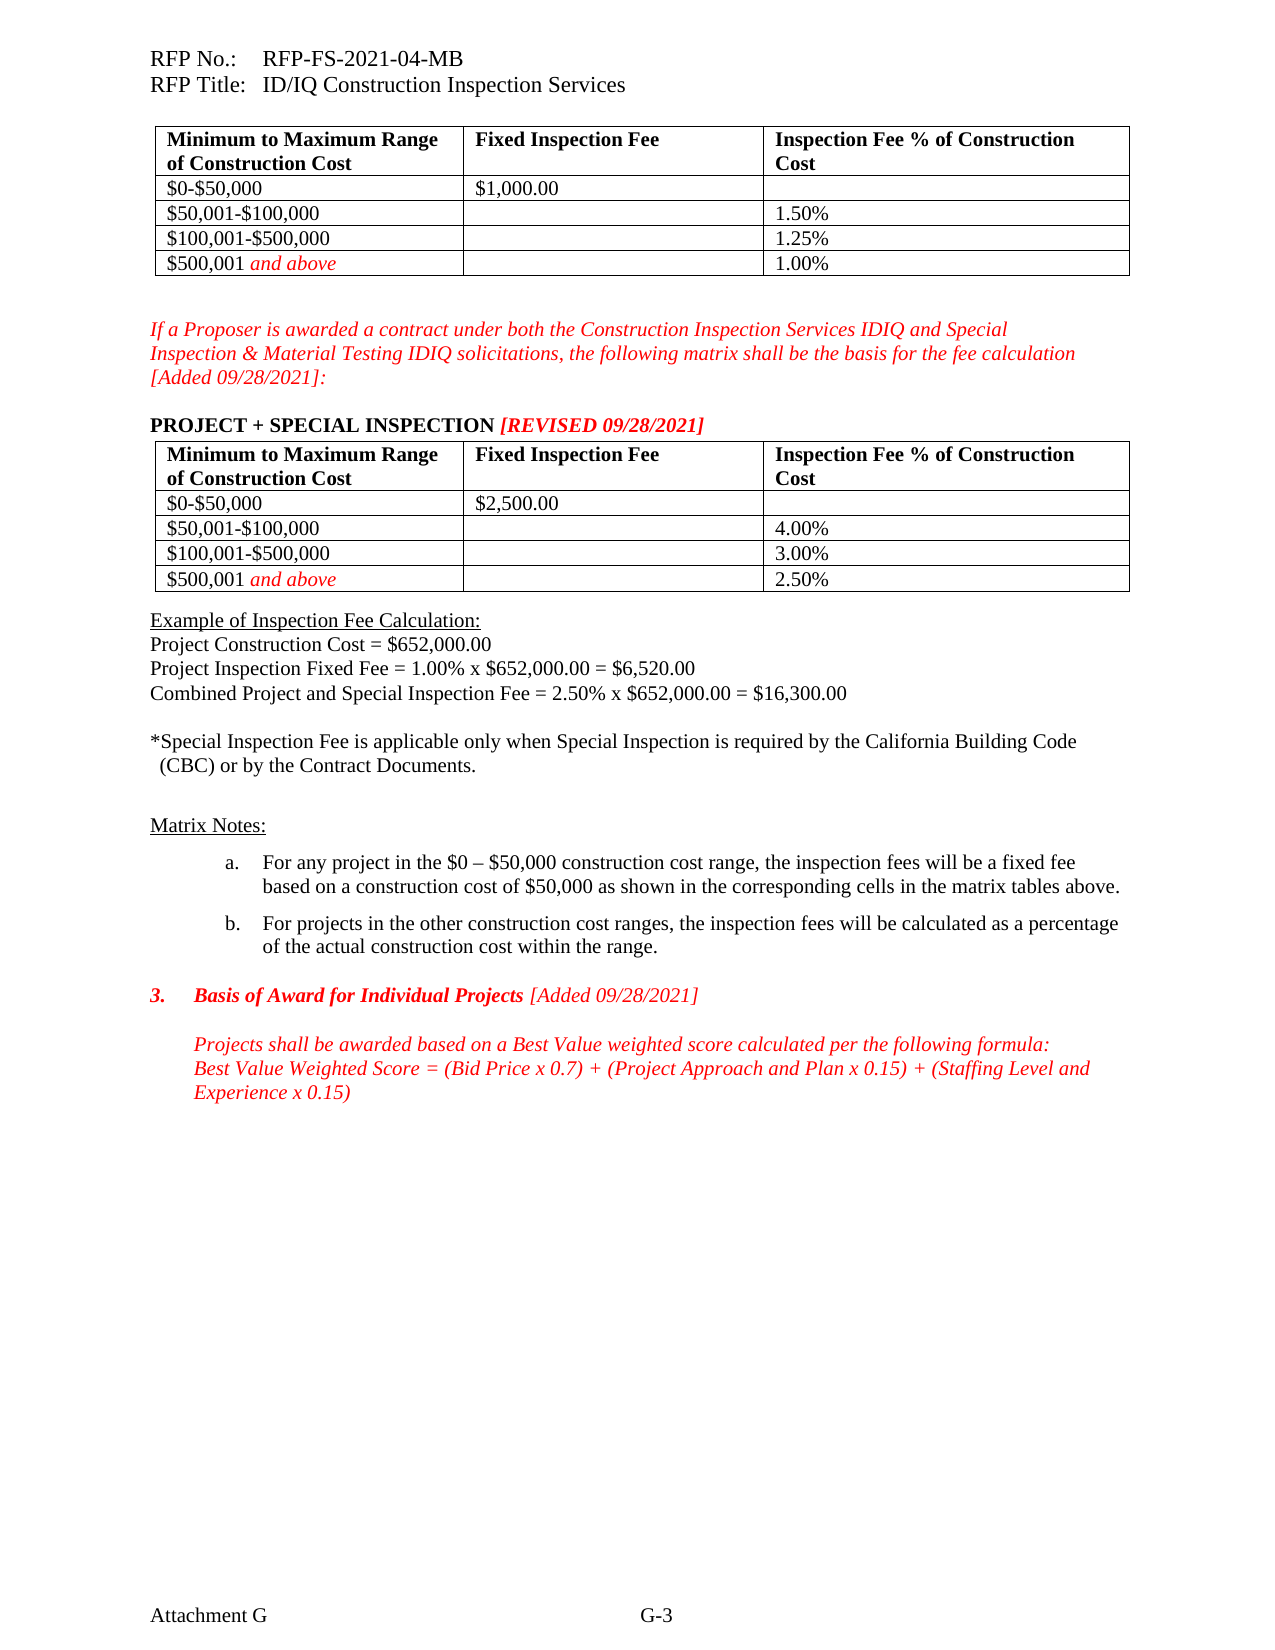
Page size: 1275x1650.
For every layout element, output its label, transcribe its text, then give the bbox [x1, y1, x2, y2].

table_cell $100,001-$500,000 [156, 541, 463, 565]
text Matrix Notes: [150, 813, 1125, 837]
table_cell $2,500.00 [464, 491, 763, 515]
table_cell [464, 566, 763, 591]
table_cell $100,001-$500,000 [156, 226, 463, 250]
table_cell $0-$50,000 [156, 491, 463, 515]
table_header Inspection Fee % of Construction Cost [764, 127, 1129, 175]
table_cell 2.50% [764, 566, 1129, 591]
table_cell $50,001-$100,000 [156, 201, 463, 225]
table_cell 3.00% [764, 541, 1129, 565]
table_cell 4.00% [764, 516, 1129, 540]
table_cell $0-$50,000 [156, 176, 463, 200]
table_cell [464, 251, 763, 275]
subtitle *Special Inspection Fee is applicable only when Special Inspection is required by the California Building Code (CBC) or by the Contract Documents. [150, 728, 1087, 777]
table_header Minimum to Maximum Range of Construction Cost [156, 442, 463, 490]
subtitle Project Inspection Fixed Fee = 1.00% x $652,000.00 = $6,520.00 [150, 656, 1087, 680]
table_cell 1.50% [764, 201, 1129, 225]
subtitle Combined Project and Special Inspection Fee = 2.50% x $652,000.00 = $16,300.00 [150, 680, 1087, 704]
list Best Value Weighted Score = (Bid Price x 0.7) + (Project Approach and Plan x 0.15) + (Staffing Level and Experience x 0.15) [194, 1056, 1125, 1104]
table_cell $1,000.00 [464, 176, 763, 200]
table_header Fixed Inspection Fee [464, 127, 763, 175]
list For projects in the other construction cost ranges, the inspection fees will be calculated as a percentage of the actual construction cost within the range. [225, 910, 1125, 958]
list Projects shall be awarded based on a Best Value weighted score calculated per the following formula: [194, 1032, 1125, 1056]
table_cell [464, 541, 763, 565]
subtitle project + special inspection [Revised 09/28/2021] [150, 413, 1087, 437]
table_header Inspection Fee % of Construction Cost [764, 442, 1129, 490]
table_cell [464, 201, 763, 225]
table_cell $500,001 and above [156, 251, 463, 275]
table_cell [764, 491, 1129, 515]
table_cell 1.00% [764, 251, 1129, 275]
table_header Fixed Inspection Fee [464, 442, 763, 490]
list Basis of Award for Individual Projects [Added 09/28/2021] [150, 983, 1125, 1007]
table_cell $50,001-$100,000 [156, 516, 463, 540]
subtitle If a Proposer is awarded a contract under both the Construction Inspection Services IDIQ and Special Inspection & Material Testing IDIQ solicitations, the following matrix shall be the basis for the fee calculation [Added 09/28/2021]: [150, 317, 1087, 389]
subtitle Project Construction Cost = $652,000.00 [150, 632, 1087, 656]
table_cell [764, 176, 1129, 200]
table_cell [464, 226, 763, 250]
table_cell $500,001 and above [156, 566, 463, 591]
table_cell [464, 516, 763, 540]
list For any project in the $0 – $50,000 construction cost range, the inspection fees will be a fixed fee based on a construction cost of $50,000 as shown in the corresponding cells in the matrix tables above. [225, 850, 1125, 898]
table_header Minimum to Maximum Range of Construction Cost [156, 127, 463, 175]
table_cell 1.25% [764, 226, 1129, 250]
subtitle Example of Inspection Fee Calculation: [150, 437, 1087, 632]
